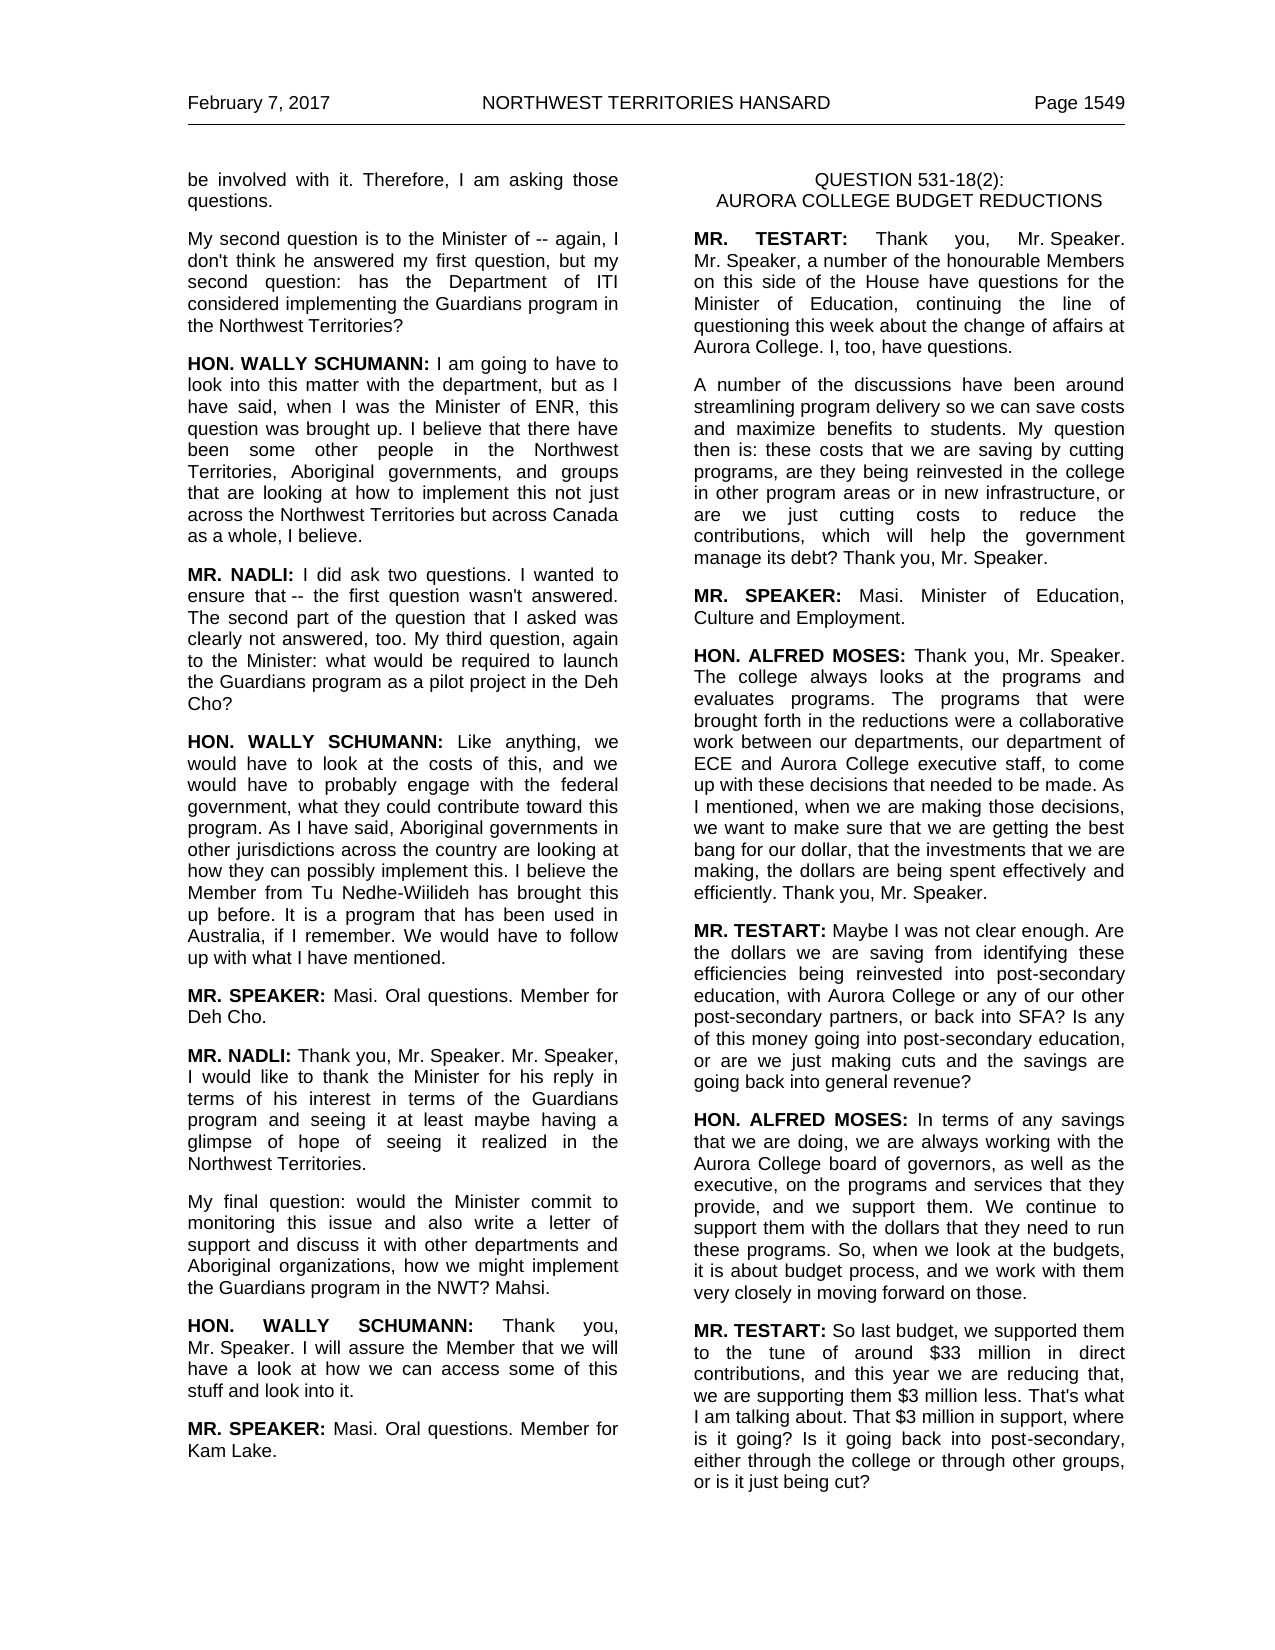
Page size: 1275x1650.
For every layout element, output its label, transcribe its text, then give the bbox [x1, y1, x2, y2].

subtitle Question 531-18(2): Aurora College Budget Reductions [694, 168, 1125, 211]
text HON. WALLY SCHUMANN: Thank you, Mr. Speaker. I will assure the Member that we will have a look at how we can access some of this stuff and look into it. [187, 1315, 619, 1401]
text My final question: would the Minister commit to monitoring this issue and also write a letter of support and discuss it with other departments and Aboriginal organizations, how we might implement the Guardians program in the NWT? Mahsi. [187, 1191, 619, 1298]
text MR. SPEAKER: Masi. Minister of Education, Culture and Employment. [694, 585, 1125, 628]
text MR. TESTART: So last budget, we supported them to the tune of around $33 million in direct contributions, and this year we are reducing that, we are supporting them $3 million less. That's what I am talking about. That $3 million in support, where is it going? Is it going back into post-secondary, either through the college or through other groups, or is it just being cut? [694, 1320, 1125, 1492]
text MR. NADLI: I did ask two questions. I wanted to ensure that -- the first question wasn't answered. The second part of the question that I asked was clearly not answered, too. My third question, again to the Minister: what would be required to launch the Guardians program as a pilot project in the Deh Cho? [187, 563, 619, 714]
text HON. WALLY SCHUMANN: I am going to have to look into this matter with the department, but as I have said, when I was the Minister of ENR, this question was brought up. I believe that there have been some other people in the Northwest Territories, Aboriginal governments, and groups that are looking at how to implement this not just across the Northwest Territories but across Canada as a whole, I believe. [187, 353, 619, 547]
text HON. ALFRED MOSES: In terms of any savings that we are doing, we are always working with the Aurora College board of governors, as well as the executive, on the programs and services that they provide, and we support them. We continue to support them with the dollars that they need to run these programs. So, when we look at the budgets, it is about budget process, and we work with them very closely in moving forward on those. [694, 1109, 1125, 1303]
text A number of the discussions have been around streamlining program delivery so we can save costs and maximize benefits to students. My question then is: these costs that we are saving by cutting programs, are they being reinvested in the college in other program areas or in new infrastructure, or are we just cutting costs to reduce the contributions, which will help the government manage its debt? Thank you, Mr. Speaker. [694, 374, 1125, 568]
text MR. SPEAKER: Masi. Oral questions. Member for Kam Lake. [187, 1418, 619, 1461]
text MR. NADLI: Thank you, Mr. Speaker. Mr. Speaker, I would like to thank the Minister for his reply in terms of his interest in terms of the Guardians program and seeing it at least maybe having a glimpse of hope of seeing it realized in the Northwest Territories. [187, 1044, 619, 1174]
text My second question is to the Minister of -- again, I don't think he answered my first question, but my second question: has the Department of ITI considered implementing the Guardians program in the Northwest Territories? [187, 228, 619, 336]
text MR. SPEAKER: Masi. Oral questions. Member for Deh Cho. [187, 985, 619, 1028]
text MR. TESTART: Thank you, Mr. Speaker. Mr. Speaker, a number of the honourable Members on this side of the House have questions for the Minister of Education, continuing the line of questioning this week about the change of affairs at Aurora College. I, too, have questions. [694, 228, 1125, 357]
text HON. WALLY SCHUMANN: Like anything, we would have to look at the costs of this, and we would have to probably engage with the federal government, what they could contribute toward this program. As I have said, Aboriginal governments in other jurisdictions across the country are looking at how they can possibly implement this. I believe the Member from Tu Nedhe-Wiilideh has brought this up before. It is a program that has been used in Australia, if I remember. We would have to follow up with what I have mentioned. [187, 731, 619, 968]
text MR. TESTART: Maybe I was not clear enough. Are the dollars we are saving from identifying these efficiencies being reinvested into post-secondary education, with Aurora College or any of our other post-secondary partners, or back into SFA? Is any of this money going into post-secondary education, or are we just making cuts and the savings are going back into general revenue? [694, 920, 1125, 1093]
text HON. ALFRED MOSES: Thank you, Mr. Speaker. The college always looks at the programs and evaluates programs. The programs that were brought forth in the reductions were a collaborative work between our departments, our department of ECE and Aurora College executive staff, to come up with these decisions that needed to be made. As I mentioned, when we are making those decisions, we want to make sure that we are getting the best bang for our dollar, that the investments that we are making, the dollars are being spent effectively and efficiently. Thank you, Mr. Speaker. [694, 645, 1125, 903]
